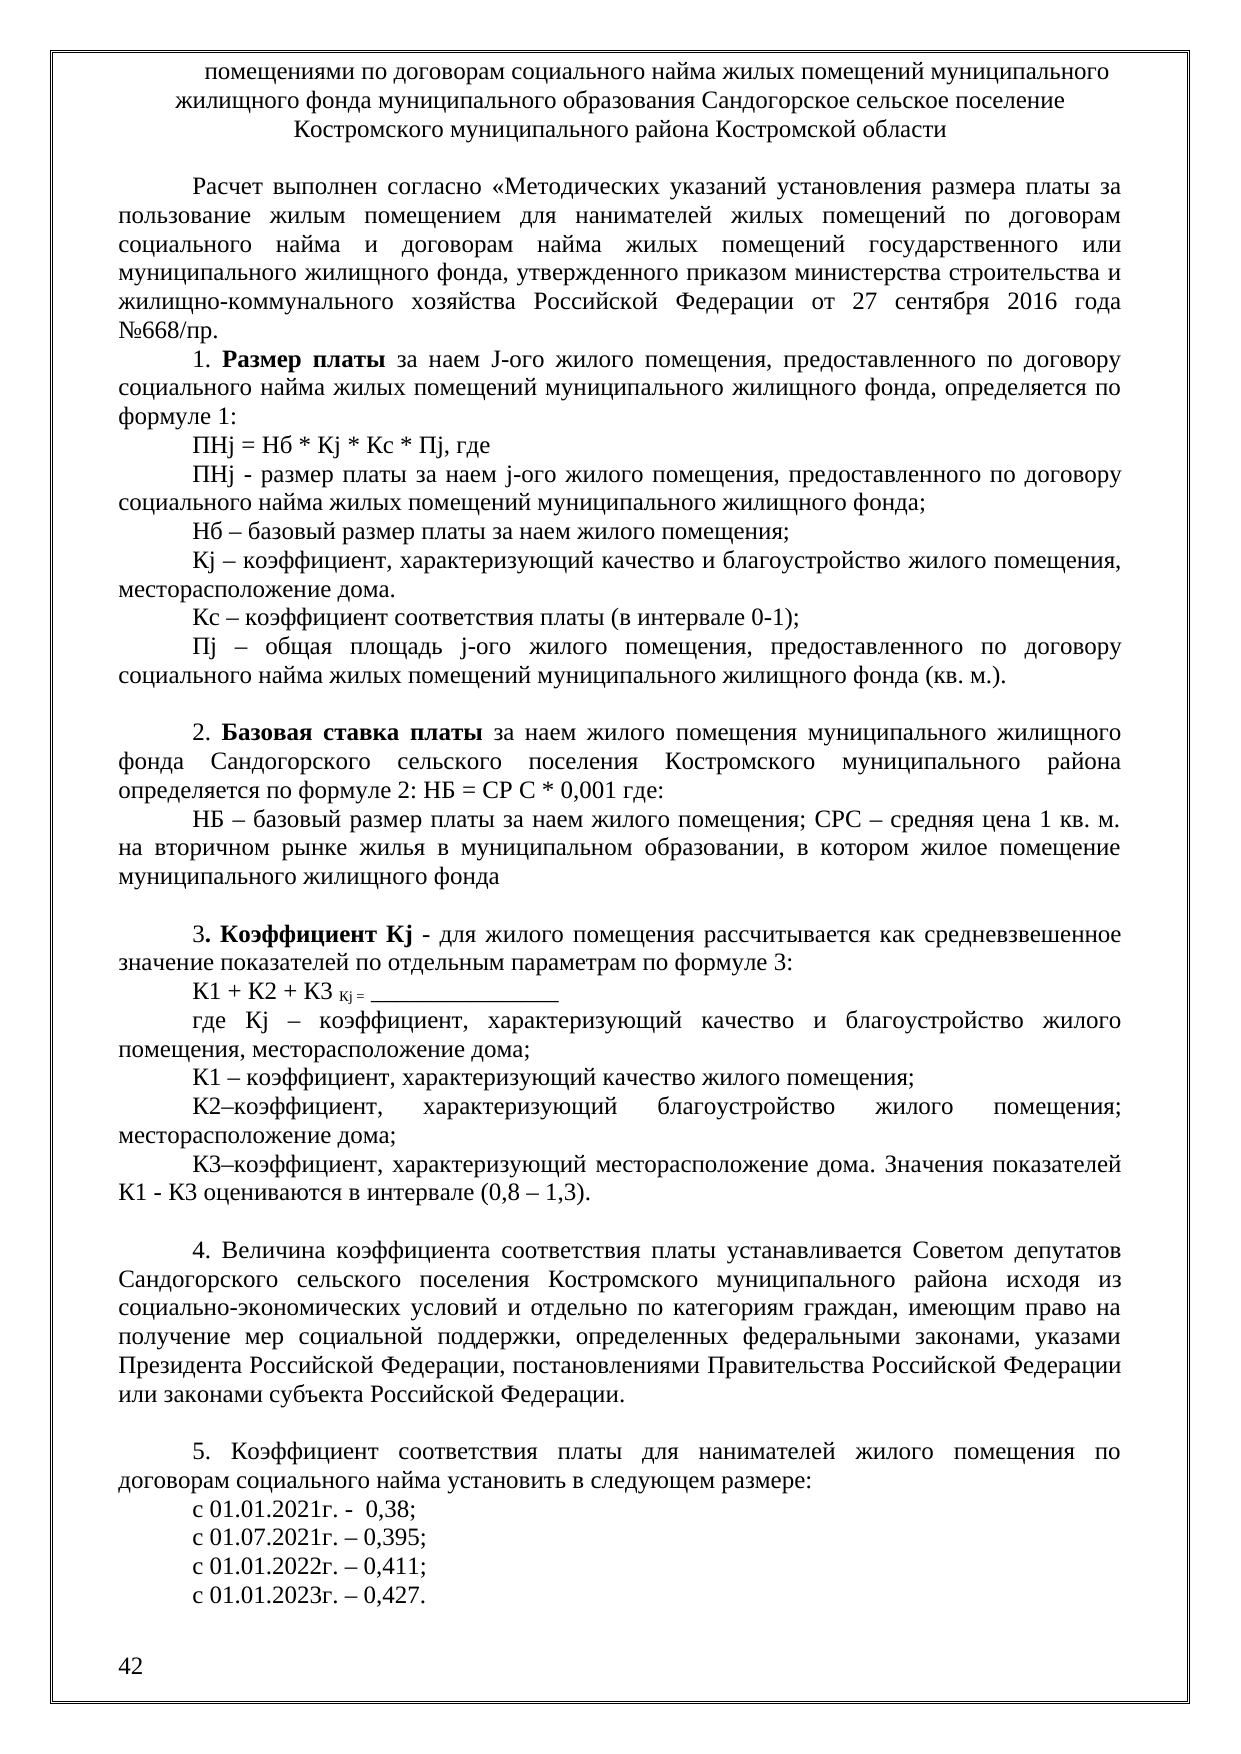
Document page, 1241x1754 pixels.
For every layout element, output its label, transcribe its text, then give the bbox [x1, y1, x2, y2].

text НБ – базовый размер платы за наем жилого помещения; СРС – средняя цена 1 кв. м. на вторичном рынке жилья в муниципальном образовании, в котором жилое помещение муниципального жилищного фонда [118, 804, 1122, 890]
text с 01.07.2021г. – 0,395; [118, 1522, 1122, 1551]
text 2. Базовая ставка платы за наем жилого помещения муниципального жилищного фонда Сандогорского сельского поселения Костромского муниципального района определяется по формуле 2: НБ = СР С * 0,001 где: [118, 717, 1122, 804]
text Пj – общая площадь j-ого жилого помещения, предоставленного по договору социального найма жилых помещений муниципального жилищного фонда (кв. м.). [118, 631, 1122, 689]
text с 01.01.2023г. – 0,427. [118, 1580, 1122, 1609]
text где Кj – коэффициент, характеризующий качество и благоустройство жилого помещения, месторасположение дома; [118, 1005, 1122, 1062]
text 3. Коэффициент Кj - для жилого помещения рассчитывается как средневзвешенное значение показателей по отдельным параметрам по формуле 3: [118, 919, 1122, 976]
text 1. Размер платы за наем J-ого жилого помещения, предоставленного по договору социального найма жилых помещений муниципального жилищного фонда, определяется по формуле 1: [118, 344, 1122, 430]
text 4. Величина коэффициента соответствия платы устанавливается Советом депутатов Сандогорского сельского поселения Костромского муниципального района исходя из социально-экономических условий и отдельно по категориям граждан, имеющим право на получение мер социальной поддержки, определенных федеральными законами, указами Президента Российской Федерации, постановлениями Правительства Российской Федерации или законами субъекта Российской Федерации. [118, 1235, 1122, 1407]
text К1 + К2 + К3 Кj = _______________ [118, 976, 1122, 1005]
text ПHj = Hб * Кj * Кc * Пj, где [118, 430, 1122, 459]
text Кc – коэффициент соответствия платы (в интервале 0-1); [118, 602, 1122, 631]
text помещениями по договорам социального найма жилых помещений муниципального жилищного фонда муниципального образования Сандогорское сельское поселение Костромского муниципального района Костромской области [118, 56, 1122, 142]
text К2–коэффициент, характеризующий благоустройство жилого помещения; месторасположение дома; [118, 1091, 1122, 1149]
text 5. Коэффициент соответствия платы для нанимателей жилого помещения по договорам социального найма установить в следующем размере: [118, 1436, 1122, 1494]
text Кj – коэффициент, характеризующий качество и благоустройство жилого помещения, месторасположение дома. [118, 545, 1122, 602]
text Hб – базовый размер платы за наем жилого помещения; [118, 516, 1122, 545]
text К1 – коэффициент, характеризующий качество жилого помещения; [118, 1062, 1122, 1091]
text ПHj - размер платы за наем j-ого жилого помещения, предоставленного по договору социального найма жилых помещений муниципального жилищного фонда; [118, 459, 1122, 516]
text с 01.01.2022г. – 0,411; [118, 1551, 1122, 1580]
text К3–коэффициент, характеризующий месторасположение дома. Значения показателей К1 - К3 оцениваются в интервале (0,8 – 1,3). [118, 1149, 1122, 1206]
text с 01.01.2021г. - 0,38; [118, 1494, 1122, 1522]
text Расчет выполнен согласно «Методических указаний установления размера платы за пользование жилым помещением для нанимателей жилых помещений по договорам социального найма и договорам найма жилых помещений государственного или муниципального жилищного фонда, утвержденного приказом министерства строительства и жилищно-коммунального хозяйства Российской Федерации от 27 сентября 2016 года №668/пр. [118, 171, 1122, 344]
